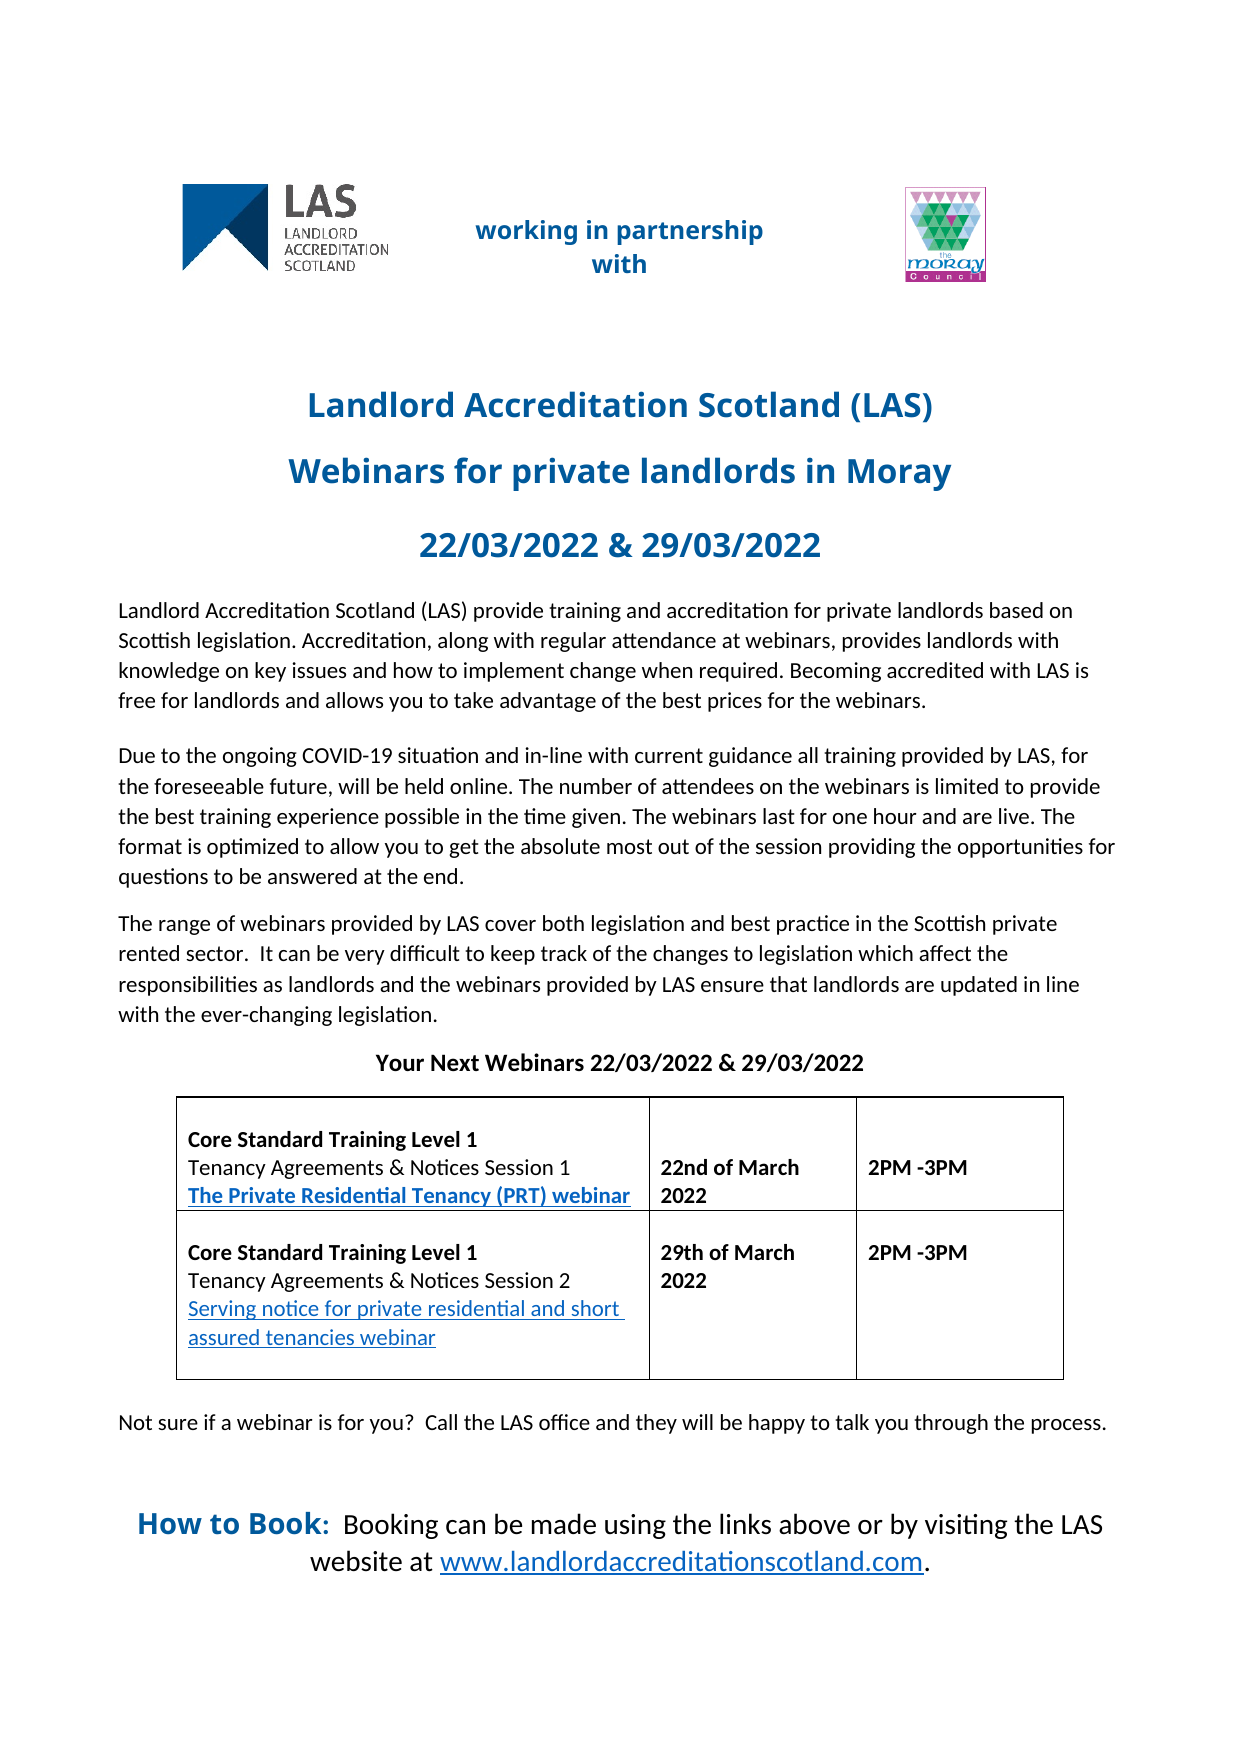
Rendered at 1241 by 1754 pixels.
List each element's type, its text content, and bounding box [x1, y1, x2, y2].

table_header [787, 185, 1121, 322]
text The range of webinars provided by LAS cover both legislation and best practice in the Scottish private rented sector. It can be very difficult to keep track of the changes to legislation which affect the responsibilities as landlords and the webinars provided by LAS ensure that landlords are updated in line with the ever-changing legislation. [118, 909, 1122, 1028]
picture [182, 184, 388, 271]
table_cell 29th of March 2022 [650, 1211, 856, 1379]
text Not sure if a webinar is for you? Call the LAS office and they will be happy to talk you through the process. [118, 1380, 1122, 1436]
table_cell 2PM -3PM [857, 1211, 1063, 1379]
text Webinars for private landlords in Moray [118, 448, 1122, 493]
text Your Next Webinars 22/03/2022 & 29/03/2022 [118, 1047, 1122, 1077]
text Landlord Accreditation Scotland (LAS) [118, 382, 1122, 428]
table_header 22nd of March 2022 [650, 1098, 856, 1209]
table_cell Core Standard Training Level 1 Tenancy Agreements & Notices Session 2 Serving notice for private residential and short assured tenancies webinar [177, 1211, 649, 1379]
table_header working in partnership with [453, 185, 787, 322]
picture [902, 184, 988, 284]
table_header 2PM -3PM [857, 1098, 1063, 1209]
text Landlord Accreditation Scotland (LAS) provide training and accreditation for private landlords based on Scottish legislation. Accreditation, along with regular attendance at webinars, provides landlords with knowledge on key issues and how to implement change when required. Becoming accredited with LAS is free for landlords and allows you to take advantage of the best prices for the webinars. [118, 596, 1122, 714]
text Due to the ongoing COVID-19 situation and in-line with current guidance all training provided by LAS, for the foreseeable future, will be held online. The number of attendees on the webinars is limited to provide the best training experience possible in the time given. The webinars last for one hour and are live. The format is optimized to allow you to get the absolute most out of the session providing the opportunities for questions to be answered at the end. [118, 742, 1122, 890]
text 22/03/2022 & 29/03/2022 [118, 522, 1122, 567]
table_header [118, 185, 452, 322]
table_header Core Standard Training Level 1 Tenancy Agreements & Notices Session 1 The Private Residential Tenancy (PRT) webinar [177, 1098, 649, 1209]
text How to Book: Booking can be made using the links above or by visiting the LAS website at www.landlordaccreditationscotland.com. [118, 1503, 1122, 1578]
